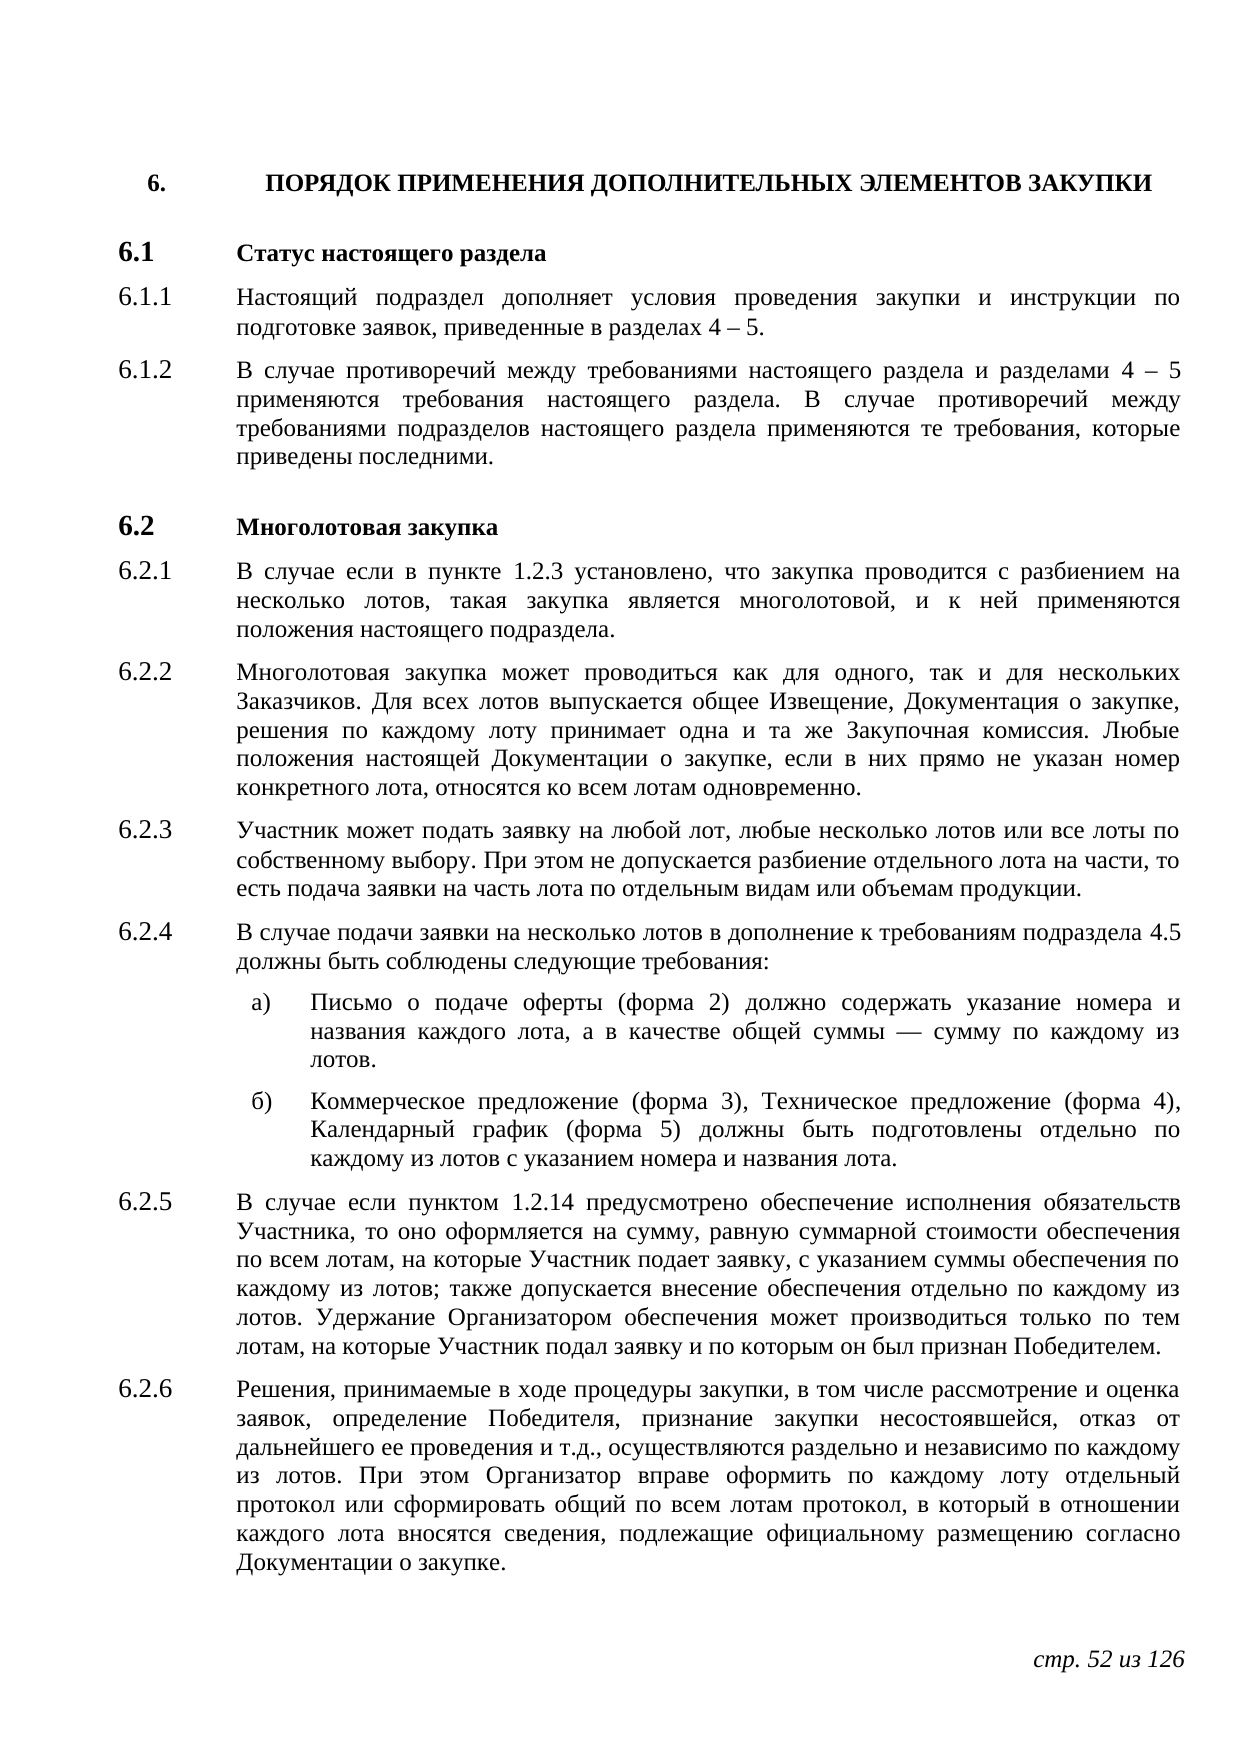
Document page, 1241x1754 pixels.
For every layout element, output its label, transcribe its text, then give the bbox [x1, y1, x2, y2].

subtitle Многолотовая закупка [118, 508, 1181, 541]
text В случае противоречий между требованиями настоящего раздела и разделами 4 – 5 применяются требования настоящего раздела. В случае противоречий между требованиями подразделов настоящего раздела применяются те требования, которые приведены последними. [118, 353, 1181, 470]
list Многолотовая закупка может проводиться как для одного, так и для нескольких Заказчиков. Для всех лотов выпускается общее Извещение, Документация о закупке, решения по каждому лоту принимает одна и та же Закупочная комиссия. Любые положения настоящей Документации о закупке, если в них прямо не указан номер конкретного лота, относятся ко всем лотам одновременно. [118, 655, 1181, 801]
list В случае если пунктом 1.2.14 предусмотрено обеспечение исполнения обязательств Участника, то оно оформляется на сумму, равную суммарной стоимости обеспечения по всем лотам, на которые Участник подает заявку, с указанием суммы обеспечения по каждому из лотов; также допускается внесение обеспечения отдельно по каждому из лотов. Удержание Организатором обеспечения может производиться только по тем лотам, на которые Участник подал заявку и по которым он был признан Победителем. [118, 1184, 1181, 1359]
list Решения, принимаемые в ходе процедуры закупки, в том числе рассмотрение и оценка заявок, определение Победителя, признание закупки несостоявшейся, отказ от дальнейшего ее проведения и т.д., осуществляются раздельно и независимо по каждому из лотов. При этом Организатор вправе оформить по каждому лоту отдельный протокол или сформировать общий по всем лотам протокол, в который в отношении каждого лота вносятся сведения, подлежащие официальному размещению согласно Документации о закупке. [118, 1372, 1181, 1576]
subtitle Статус настоящего раздела [118, 234, 1181, 268]
list Участник может подать заявку на любой лот, любые несколько лотов или все лоты по собственному выбору. При этом не допускается разбиение отдельного лота на части, то есть подача заявки на часть лота по отдельным видам или объемам продукции. [118, 813, 1181, 902]
list В случае подачи заявки на несколько лотов в дополнение к требованиям подраздела 4.5 должны быть соблюдены следующие требования: [118, 915, 1181, 974]
subtitle ПОРЯДОК ПРИМЕНЕНИЯ ДОПОЛНИТЕЛЬНЫХ ЭЛЕМЕНТОВ ЗАКУПКИ [118, 168, 1181, 197]
text Коммерческое предложение (форма 3), Техническое предложение (форма 4), Календарный график (форма 5) должны быть подготовлены отдельно по каждому из лотов с указанием номера и названия лота. [251, 1086, 1181, 1172]
text Письмо о подаче оферты (форма 2) должно содержать указание номера и названия каждого лота, а в качестве общей суммы — сумму по каждому из лотов. [251, 987, 1181, 1073]
list В случае если в пункте 1.2.3 установлено, что закупка проводится с разбиением на несколько лотов, такая закупка является многолотовой, и к ней применяются положения настоящего подраздела. [118, 554, 1181, 642]
text Настоящий подраздел дополняет условия проведения закупки и инструкции по подготовке заявок, приведенные в разделах 4 – 5. [118, 280, 1181, 340]
